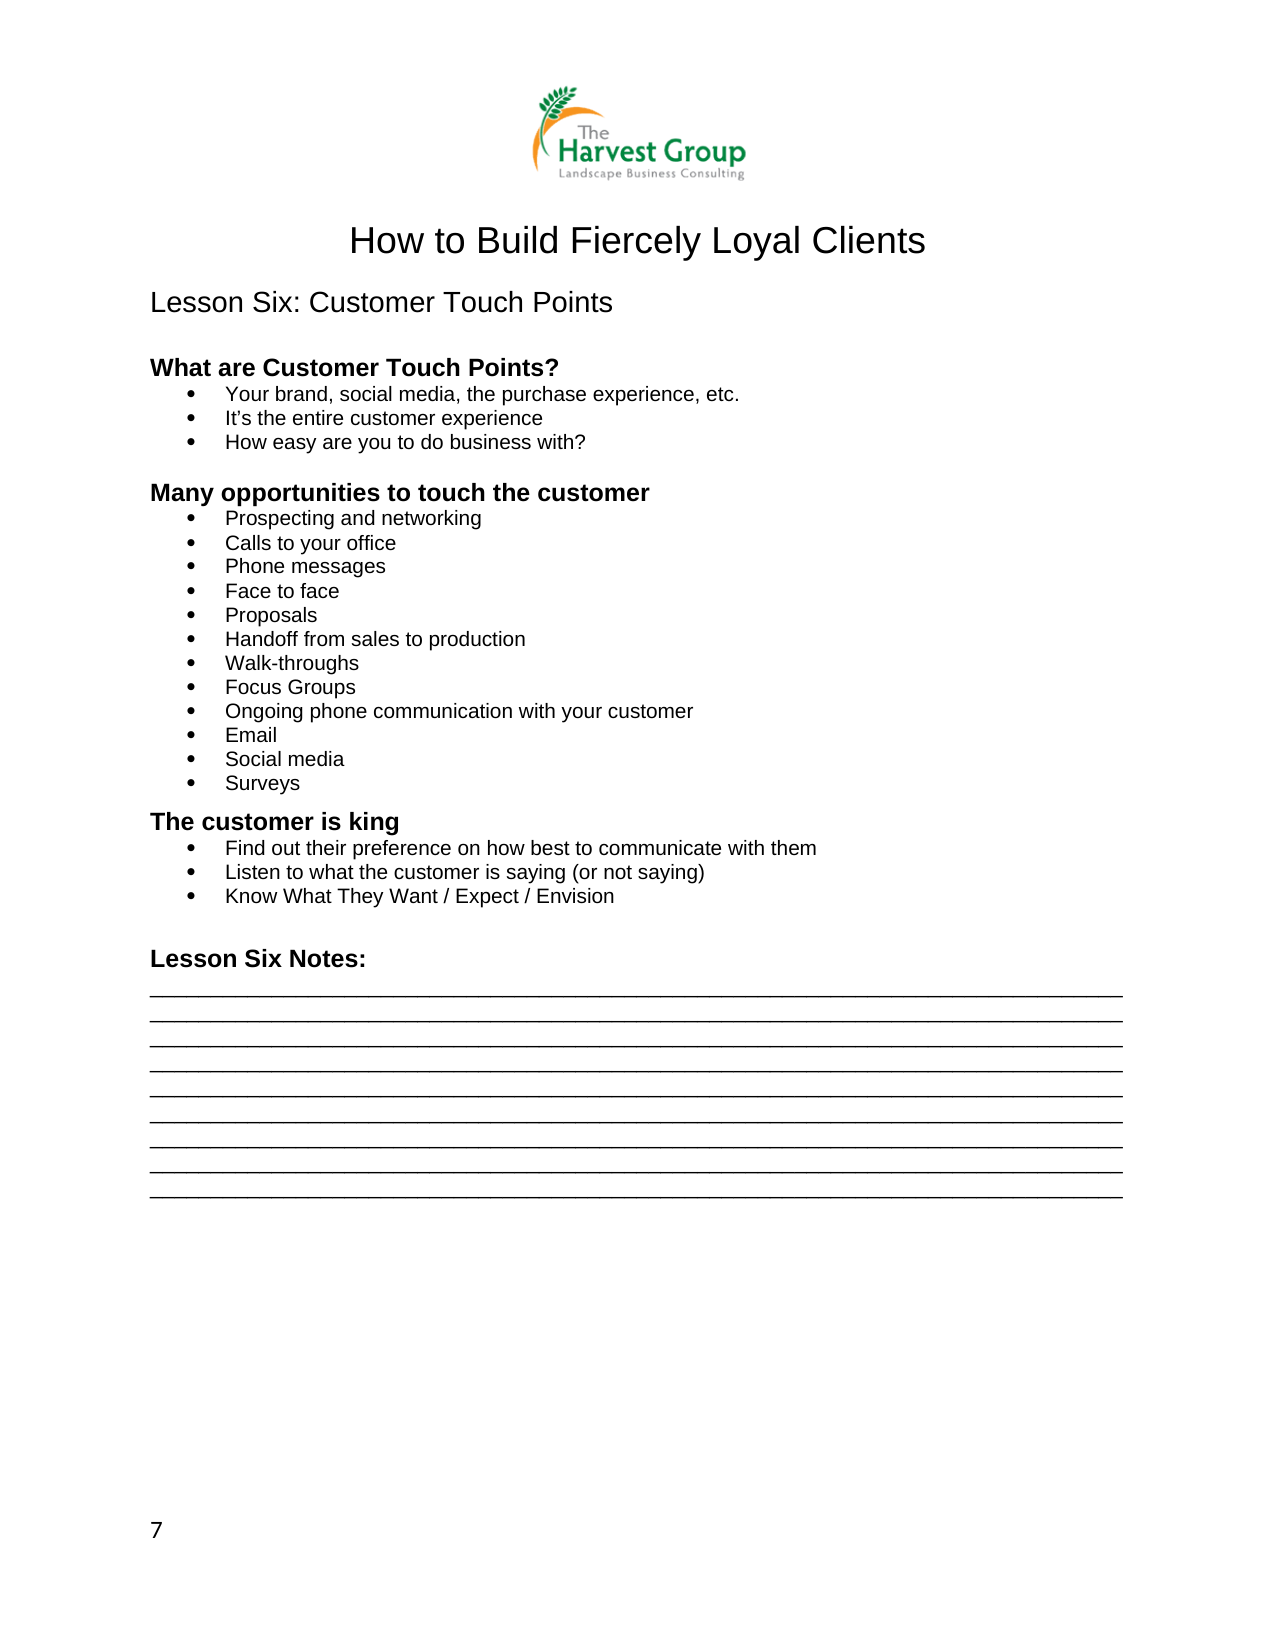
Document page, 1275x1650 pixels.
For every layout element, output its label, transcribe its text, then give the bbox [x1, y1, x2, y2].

list Proposals [187, 602, 1125, 627]
list Know What They Want / Expect / Envision [187, 884, 1125, 908]
text Lesson Six Notes: ________________________________________________________________________________________________________________________________________________________________ [150, 944, 1125, 1023]
text What are Customer Touch Points? [150, 353, 1125, 381]
list Prospecting and networking [187, 506, 1125, 530]
list Walk-throughs [187, 651, 1125, 675]
text Lesson Six: Customer Touch Points [150, 286, 1125, 319]
list Focus Groups [187, 675, 1125, 699]
list Surveys [187, 771, 1125, 795]
text ________________________________________________________________________________________________________________________________________________________________ [150, 1023, 1125, 1073]
text The customer is king [150, 807, 1125, 836]
list Social media [187, 747, 1125, 771]
picture [524, 75, 751, 188]
list Your brand, social media, the purchase experience, etc. [187, 381, 1125, 405]
list Phone messages [187, 554, 1125, 578]
list Face to face [187, 578, 1125, 602]
list How easy are you to do business with? [187, 429, 1125, 453]
list It’s the entire customer experience [187, 405, 1125, 429]
text How to Build Fiercely Loyal Clients [150, 218, 1125, 262]
list Listen to what the customer is saying (or not saying) [187, 860, 1125, 884]
list Handoff from sales to production [187, 627, 1125, 651]
list Ongoing phone communication with your customer [187, 699, 1125, 723]
text ________________________________________________________________________________________________________________________________________________________________________________________________________________________________________________________________________________________________________________________________________________________________________________________________________________ [150, 1073, 1125, 1199]
list Find out their preference on how best to communicate with them [187, 836, 1125, 860]
list Calls to your office [187, 530, 1125, 554]
text Many opportunities to touch the customer [150, 477, 1125, 506]
list Email [187, 723, 1125, 747]
